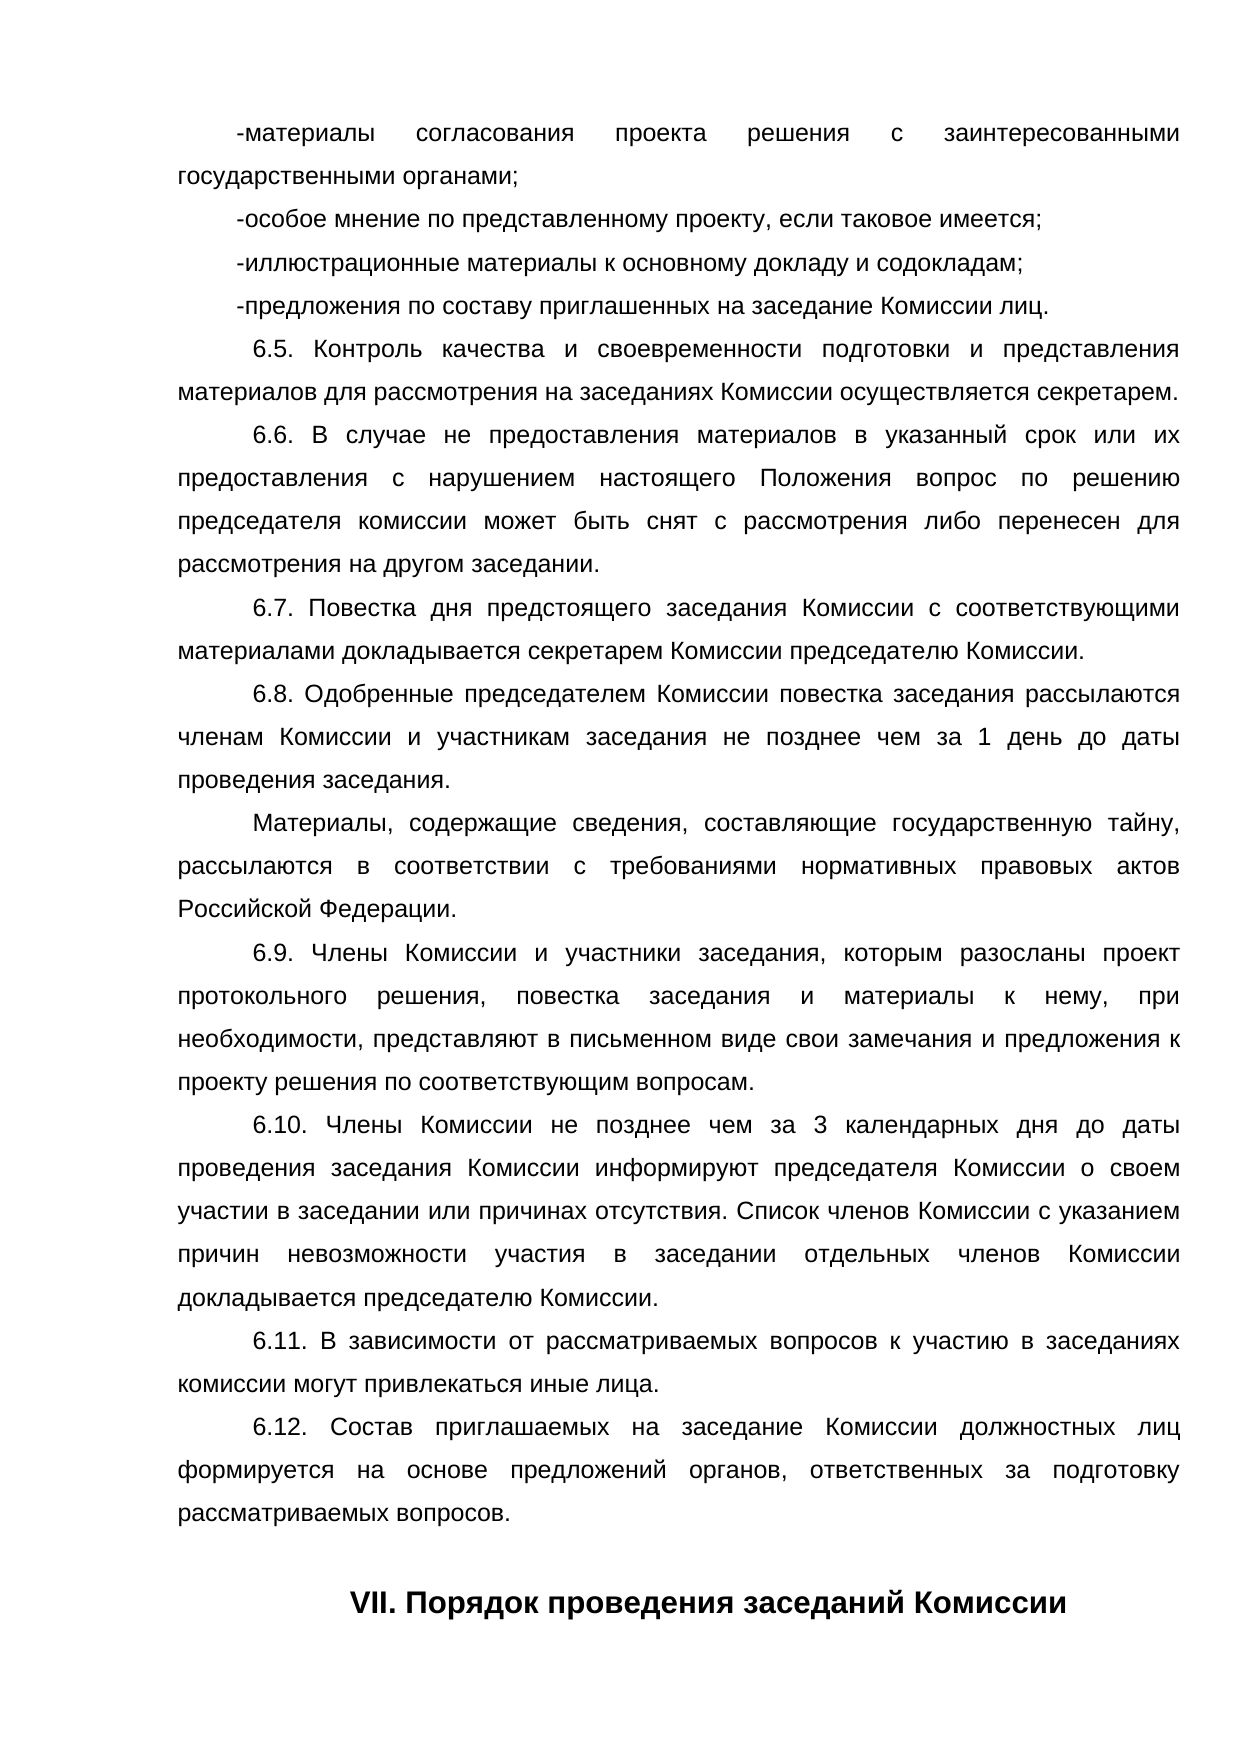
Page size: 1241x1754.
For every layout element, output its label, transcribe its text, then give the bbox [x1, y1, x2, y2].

text -предложения по составу приглашенных на заседание Комиссии лиц. [177, 291, 1181, 319]
subtitle VII. Порядок проведения заседаний Комиссии [177, 1584, 1181, 1620]
text -материалы согласования проекта решения с заинтересованными государственными органами; [177, 118, 1181, 190]
text 6.6. В случае не предоставления материалов в указанный срок или их предоставления с нарушением настоящего Положения вопрос по решению председателя комиссии может быть снят с рассмотрения либо перенесен для рассмотрения на другом заседании. [177, 420, 1181, 578]
text 6.8. Одобренные председателем Комиссии повестка заседания рассылаются членам Комиссии и участникам заседания не позднее чем за 1 день до даты проведения заседания. [177, 679, 1181, 794]
text 6.5. Контроль качества и своевременности подготовки и представления материалов для рассмотрения на заседаниях Комиссии осуществляется секретарем. [177, 334, 1181, 406]
text -особое мнение по представленному проекту, если таковое имеется; [177, 204, 1181, 233]
text Материалы, содержащие сведения, составляющие государственную тайну, рассылаются в соответствии с требованиями нормативных правовых актов Российской Федерации. [177, 808, 1181, 923]
text 6.11. В зависимости от рассматриваемых вопросов к участию в заседаниях комиссии могут привлекаться иные лица. [177, 1326, 1181, 1397]
text -иллюстрационные материалы к основному докладу и содокладам; [177, 247, 1181, 276]
text 6.12. Состав приглашаемых на заседание Комиссии должностных лиц формируется на основе предложений органов, ответственных за подготовку рассматриваемых вопросов. [177, 1412, 1181, 1527]
text 6.9. Члены Комиссии и участники заседания, которым разосланы проект протокольного решения, повестка заседания и материалы к нему, при необходимости, представляют в письменном виде свои замечания и предложения к проекту решения по соответствующим вопросам. [177, 937, 1181, 1096]
text 6.10. Члены Комиссии не позднее чем за 3 календарных дня до даты проведения заседания Комиссии информируют председателя Комиссии о своем участии в заседании или причинах отсутствия. Список членов Комиссии с указанием причин невозможности участия в заседании отдельных членов Комиссии докладывается председателю Комиссии. [177, 1110, 1181, 1311]
text 6.7. Повестка дня предстоящего заседания Комиссии с соответствующими материалами докладывается секретарем Комиссии председателю Комиссии. [177, 592, 1181, 664]
